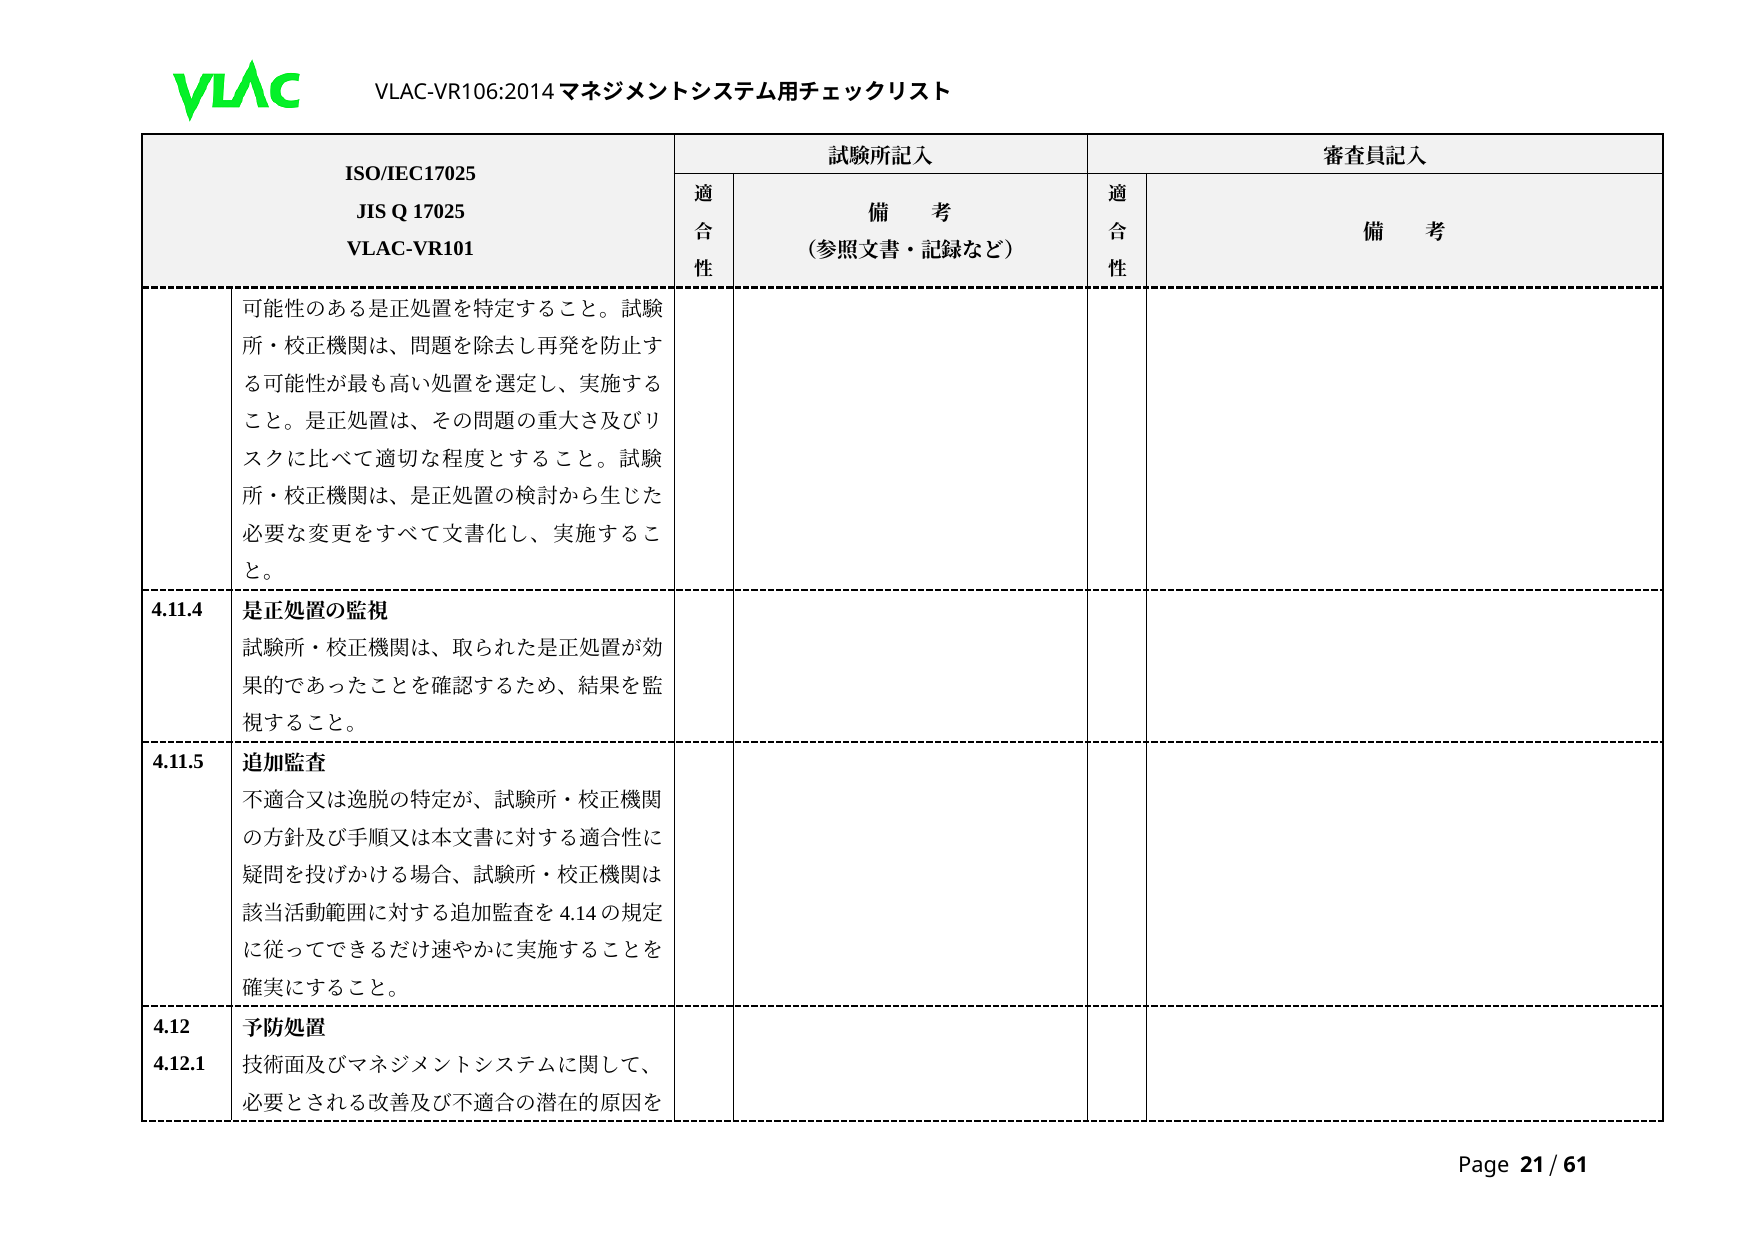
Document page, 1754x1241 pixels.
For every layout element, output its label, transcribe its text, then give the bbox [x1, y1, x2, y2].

table_header 試験所記入 [675, 135, 1087, 173]
table_cell [1147, 741, 1662, 1005]
table_cell [734, 1005, 1087, 1120]
table_cell 4.12 4.12.1 [143, 1005, 231, 1120]
table_cell 備 考 （参照文書・記録など） [734, 174, 1087, 286]
table_header 審査員記入 [1088, 135, 1662, 173]
table_cell [675, 1005, 733, 1120]
table_cell [1147, 286, 1662, 588]
table_header ISO/IEC17025 JIS Q 17025 VLAC-VR101 [143, 135, 674, 286]
table_cell [1088, 741, 1146, 1005]
table_cell [675, 741, 733, 1005]
table_cell [734, 286, 1087, 588]
table_cell [1088, 1005, 1146, 1120]
table_cell 是正処置の監視 試験所・校正機関は、取られた是正処置が効果的であったことを確認するため、結果を監視すること。 [232, 589, 674, 741]
table_cell 4.11.5 [143, 741, 231, 1005]
table_cell [1088, 286, 1146, 588]
table_cell [1147, 589, 1662, 741]
table_cell [675, 286, 733, 588]
table_cell [1088, 589, 1146, 741]
table_cell 適合性 [675, 174, 733, 286]
table_cell 予防処置 技術面及びマネジメントシステムに関して、必要とされる改善及び不適合の潜在的原因を特定すること。改善の機会が特定された場合、又は予防処置を取る必要がある場合には、そのような不適合が起こる可能性を減らし改善の機会を活用するため、行動計画を作成し、実施し、かつ、監視すること。 [232, 1005, 674, 1120]
table_cell [734, 589, 1087, 741]
picture [172, 56, 305, 123]
table_cell 追加監査 不適合又は逸脱の特定が、試験所・校正機関の方針及び手順又は本文書に対する適合性に疑問を投げかける場合、試験所・校正機関は該当活動範囲に対する追加監査を4.14の規定に従ってできるだけ速やかに実施することを確実にすること。 [232, 741, 674, 1005]
table_cell [734, 741, 1087, 1005]
table_cell [675, 589, 733, 741]
table_cell 4.11.4 [143, 589, 231, 741]
table_cell [1147, 1005, 1662, 1120]
table_cell 備 考 [1147, 174, 1662, 286]
table_cell 4.11.3 [143, 286, 231, 588]
table_cell 適合性 [1088, 174, 1146, 286]
